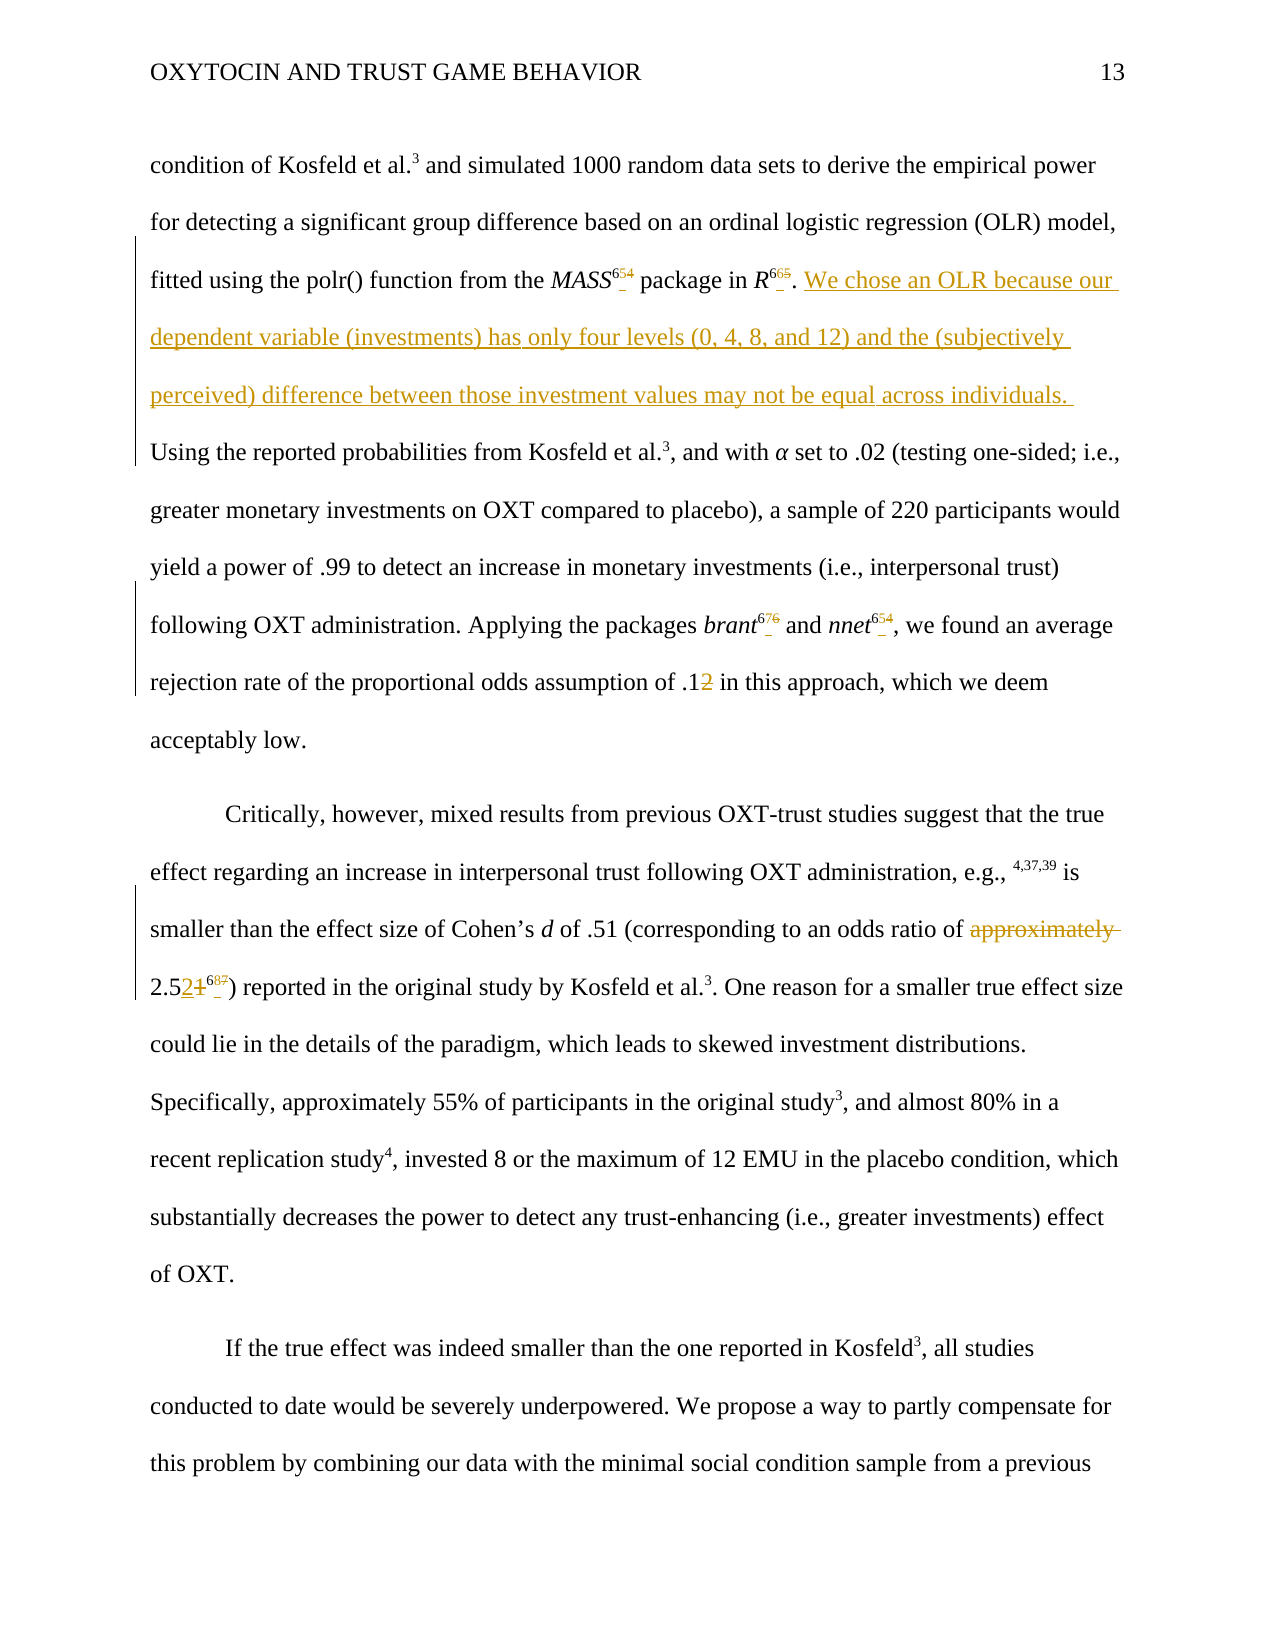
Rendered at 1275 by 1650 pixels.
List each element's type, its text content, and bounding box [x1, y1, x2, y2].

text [150, 150, 1125, 754]
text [150, 1333, 1125, 1477]
text Critically, however, mixed results from previous OXT-trust studies suggest that the true effect regarding an increase in interpersonal trust following OXT administration, e.g., 4,37,39 is smaller than the effect size of Cohen’s d of .51 (corresponding to an odds ratio of 2.56) reported in the original study by Kosfeld et al.3. One reason for a smaller true effect size could lie in the details of the paradigm, which leads to skewed investment distributions. Specifically, approximately 55% of participants in the original study3, and almost 80% in a recent replication study4, invested 8 or the maximum of 12 EMU in the placebo condition, which substantially decreases the power to detect any trust-enhancing (i.e., greater investments) effect of OXT. [150, 799, 1125, 1288]
